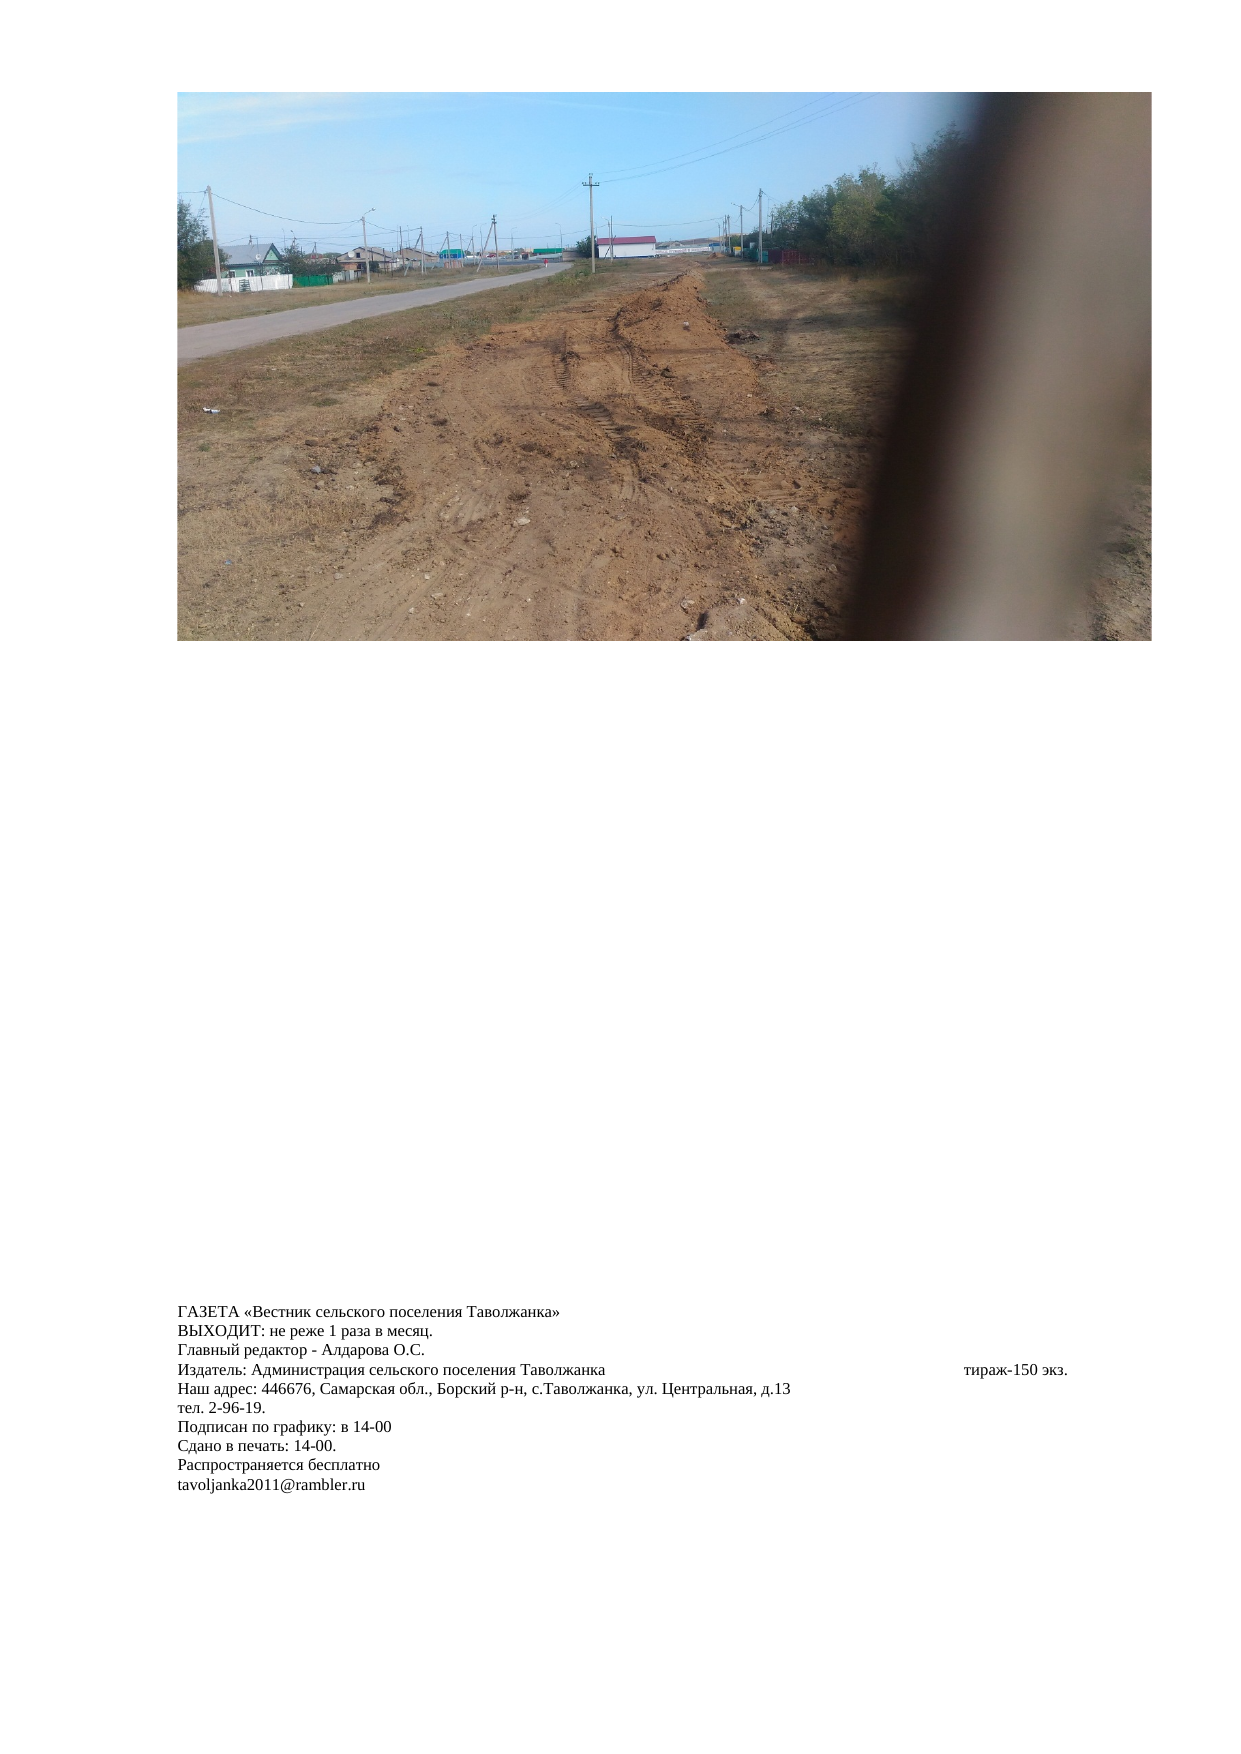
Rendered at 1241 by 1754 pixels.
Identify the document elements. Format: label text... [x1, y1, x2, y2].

text Подписан по графику: в 14-00 Сдано в печать: 14-00. [177, 1417, 1152, 1455]
text ВЫХОДИТ: не реже 1 раза в месяц. [177, 1321, 1152, 1340]
picture [177, 92, 1152, 641]
text тел. 2-96-19. [177, 1398, 1152, 1417]
text Распространяется бесплатно [177, 1455, 1152, 1474]
text Наш адрес: 446676, Самарская обл., Борский р-н, с.Таволжанка, ул. Центральная, д.13 [177, 1378, 1152, 1398]
text Главный редактор - Алдарова О.С. [177, 1340, 1152, 1359]
text tavoljanka2011@rambler.ru [177, 1474, 1152, 1493]
text ГАЗЕТА «Вестник сельского поселения Таволжанка» [177, 1302, 1152, 1321]
text Издатель: Администрация сельского поселения Таволжанка тираж-150 экз. [177, 1359, 1152, 1378]
